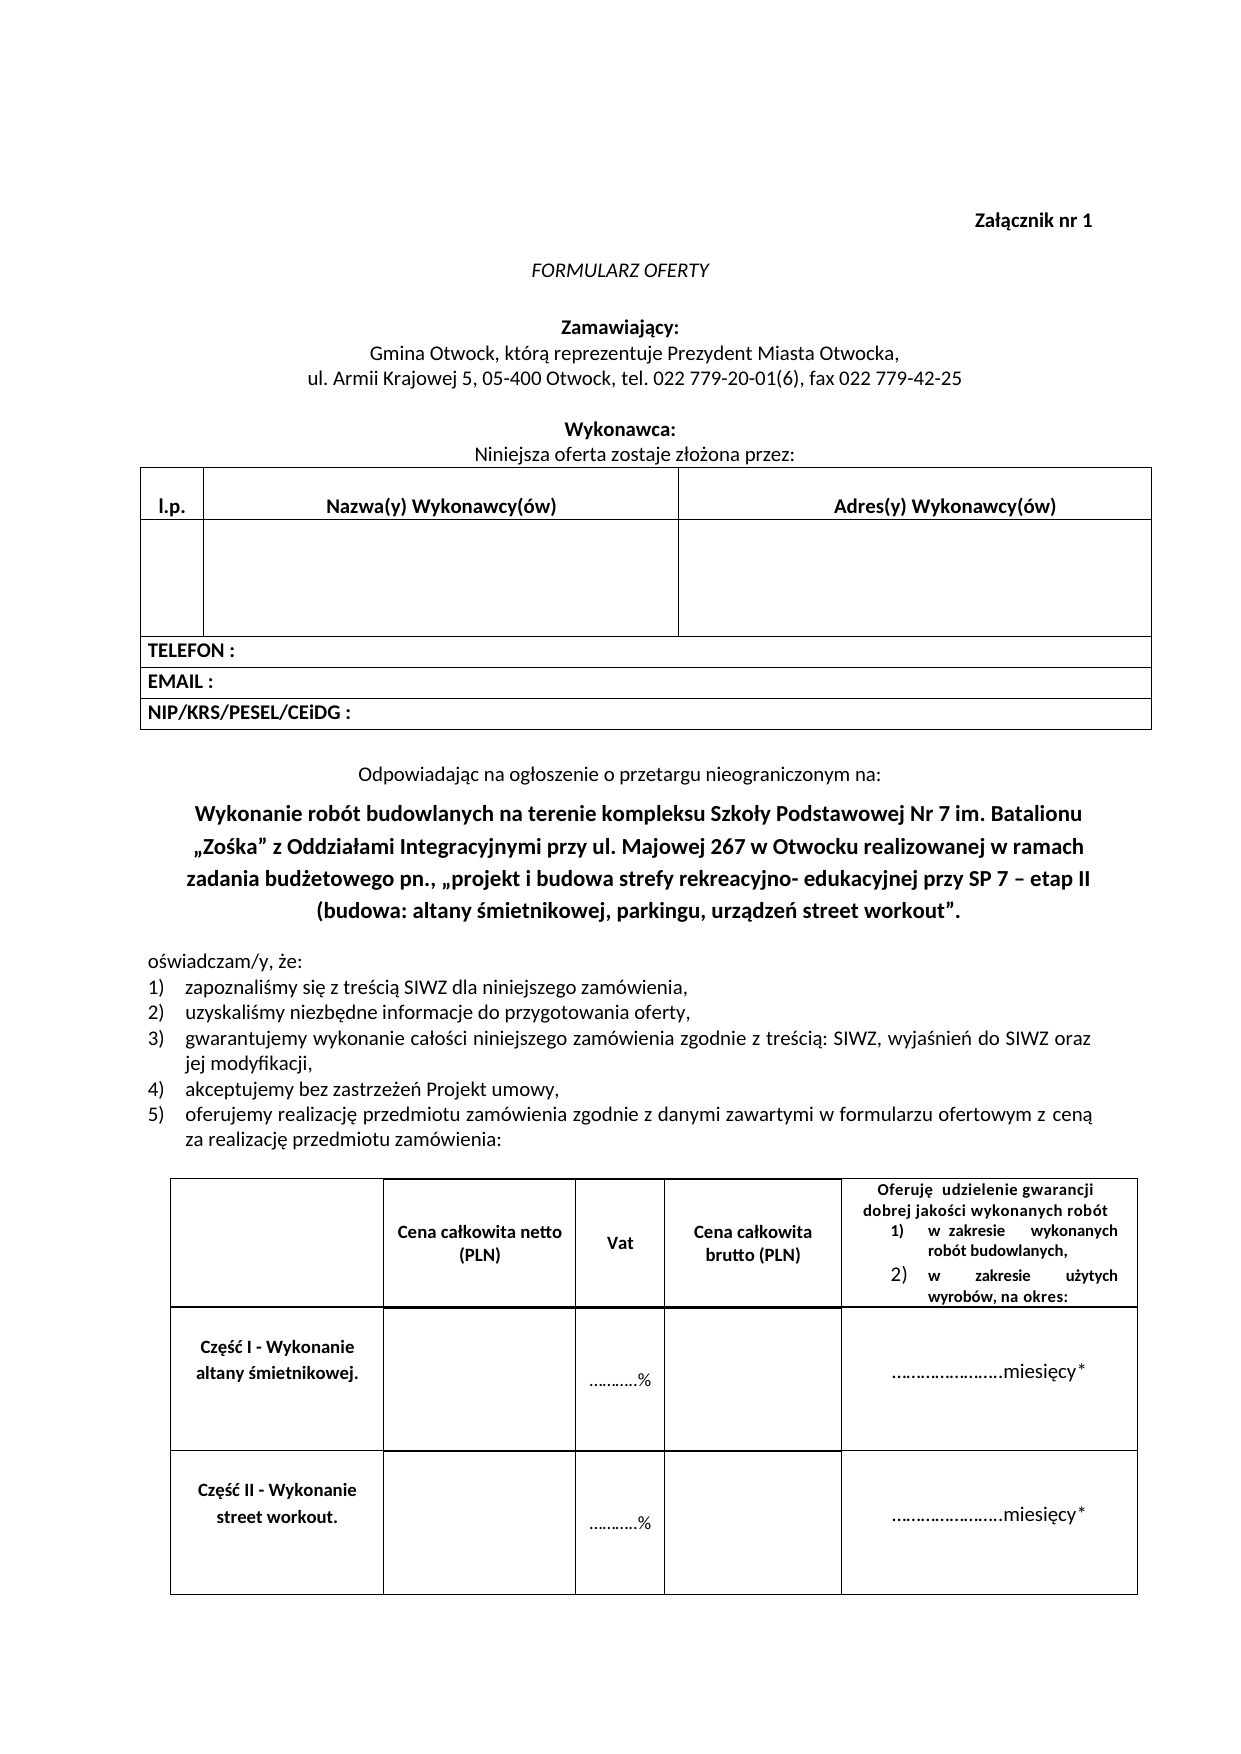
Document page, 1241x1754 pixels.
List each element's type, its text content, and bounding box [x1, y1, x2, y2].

table_cell [384, 1452, 575, 1593]
text Wykonawca: [148, 416, 1093, 441]
table_cell ………..% [576, 1309, 664, 1450]
table_cell Część II - Wykonanie street workout. [171, 1451, 383, 1593]
table_cell [204, 520, 678, 636]
table_header Nazwa(y) Wykonawcy(ów) [204, 468, 678, 519]
text Zamawiający: [148, 314, 1093, 340]
table_cell Część I - Wykonanie altany śmietnikowej. [171, 1308, 383, 1450]
table_cell …………………..miesięcy* [842, 1451, 1137, 1593]
text Załącznik nr 1 [192, 207, 1093, 232]
table_cell …………………..miesięcy* [842, 1308, 1137, 1450]
table_header [171, 1179, 383, 1306]
list akceptujemy bez zastrzeżeń Projekt umowy, [148, 1076, 1093, 1101]
text oświadczam/y, że: [148, 949, 1093, 974]
list oferujemy realizację przedmiotu zamówienia zgodnie z danymi zawartymi w formularzu ofertowym z ceną za realizację przedmiotu zamówienia: [148, 1101, 1093, 1152]
text ul. Armii Krajowej 5, 05-400 Otwock, tel. 022 779-20-01(6), fax 022 779-42-25 [177, 365, 1093, 391]
table_cell [141, 520, 203, 636]
table_header Cena całkowita brutto (PLN) [665, 1180, 841, 1306]
table_cell ………..% [576, 1452, 664, 1593]
table_cell EMAIL : [141, 668, 1151, 698]
table_cell NIP/KRS/PESEL/CEiDG : [141, 699, 1151, 729]
table_header Cena całkowita netto (PLN) [384, 1180, 575, 1306]
table_header Adres(y) Wykonawcy(ów) [679, 468, 1151, 519]
text Gmina Otwock, którą reprezentuje Prezydent Miasta Otwocka, [177, 340, 1093, 365]
list zapoznaliśmy się z treścią SIWZ dla niniejszego zamówienia, [148, 974, 1093, 999]
table_cell [665, 1452, 841, 1593]
table_cell [665, 1309, 841, 1450]
text Wykonanie robót budowlanych na terenie kompleksu Szkoły Podstawowej Nr 7 im. Batalionu „Zośka” z Oddziałami Integracyjnymi przy ul. Majowej 267 w Otwocku realizowanej w ramach zadania budżetowego pn., „projekt i budowa strefy rekreacyjno- edukacyjnej przy SP 7 – etap II (budowa: altany śmietnikowej, parkingu, urządzeń street workout”. [185, 799, 1093, 924]
table_cell TELEFON : [141, 637, 1151, 667]
list gwarantujemy wykonanie całości niniejszego zamówienia zgodnie z treścią: SIWZ, wyjaśnień do SIWZ oraz jej modyfikacji, [148, 1025, 1093, 1076]
table_cell [679, 520, 1151, 636]
table_header Vat [576, 1180, 664, 1306]
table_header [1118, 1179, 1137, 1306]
list uzyskaliśmy niezbędne informacje do przygotowania oferty, [148, 999, 1093, 1025]
subtitle FORMULARZ OFERTY [148, 257, 1093, 283]
table_cell [384, 1309, 575, 1450]
text Niniejsza oferta zostaje złożona przez: [177, 441, 1093, 467]
text Odpowiadając na ogłoszenie o przetargu nieograniczonym na: [148, 762, 1093, 787]
table_header l.p. [141, 468, 203, 519]
